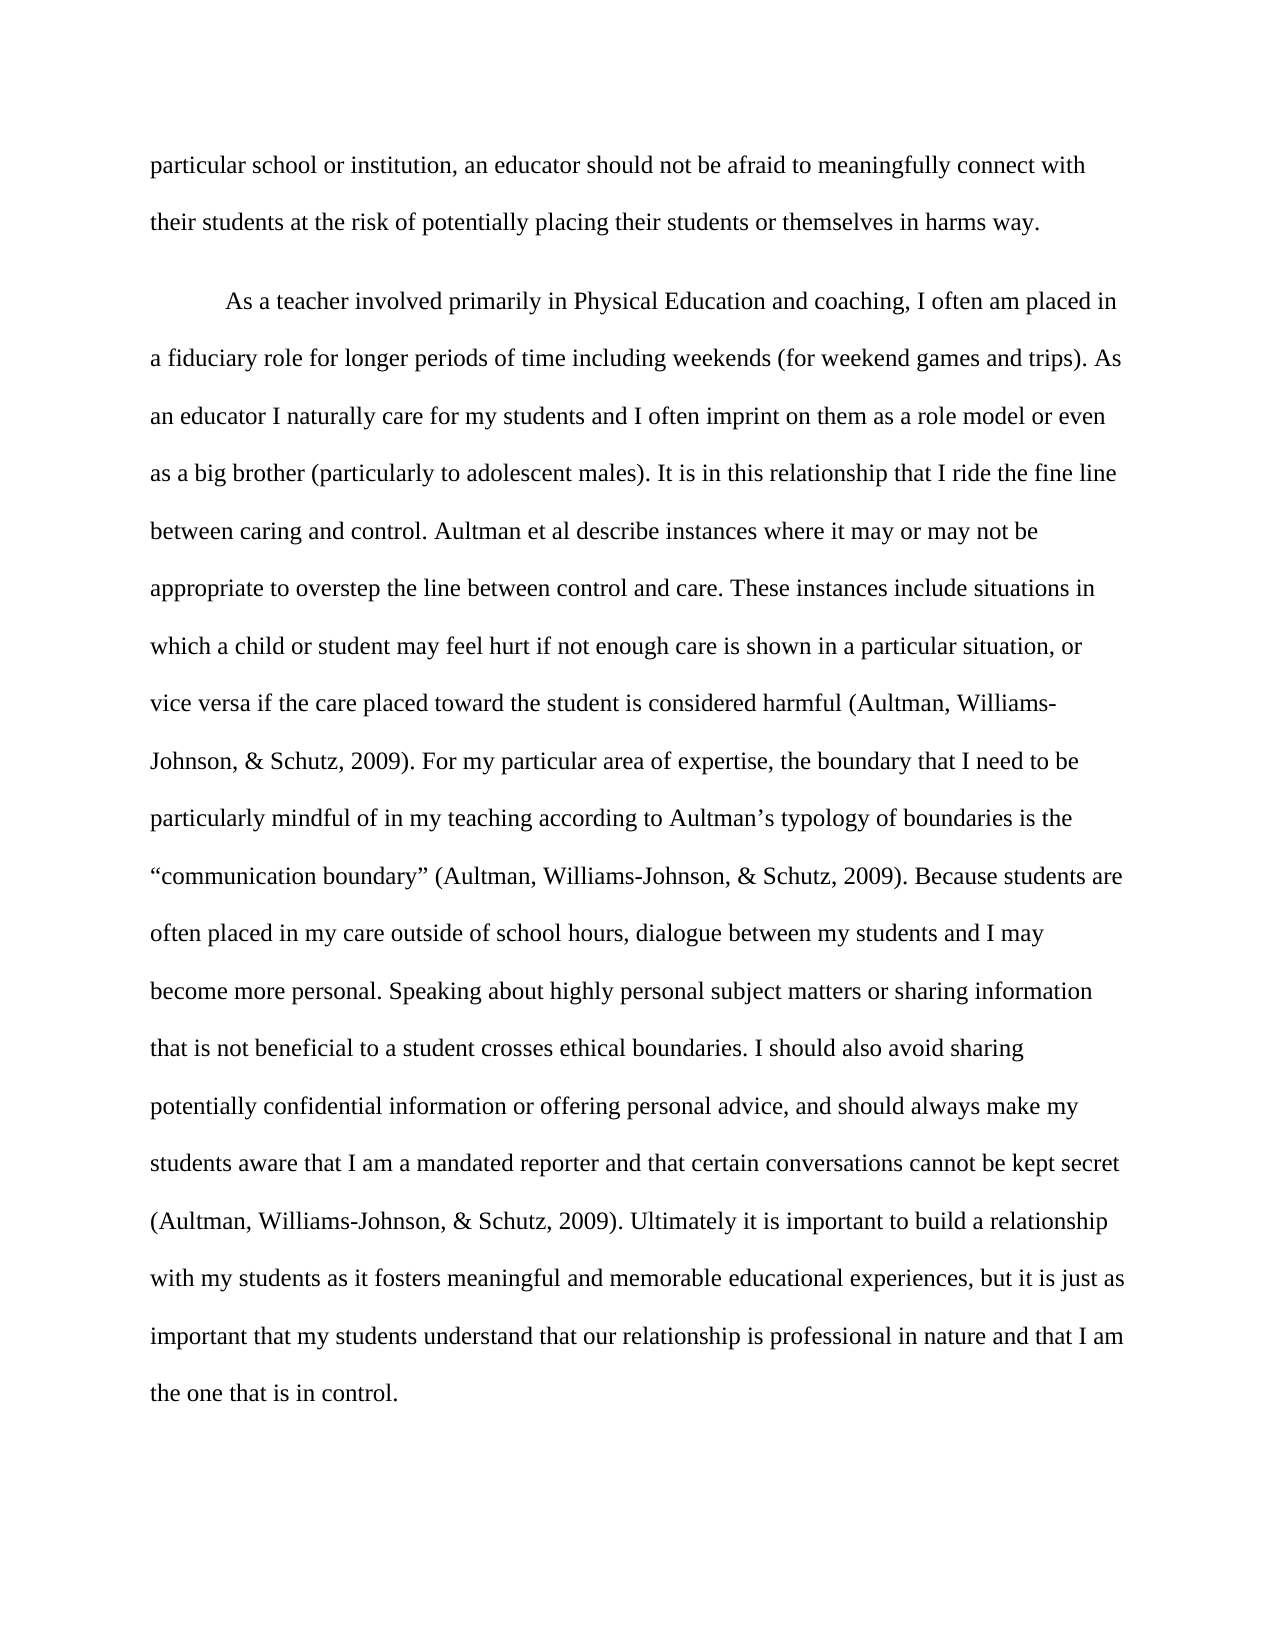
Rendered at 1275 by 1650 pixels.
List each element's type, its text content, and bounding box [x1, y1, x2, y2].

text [150, 150, 1125, 236]
text As a teacher involved primarily in Physical Education and coaching, I often am placed in a fiduciary role for longer periods of time including weekends (for weekend games and trips). As an educator I naturally care for my students and I often imprint on them as a role model or even as a big brother (particularly to adolescent males). It is in this relationship that I ride the fine line between caring and control. Aultman et al describe instances where it may or may not be appropriate to overstep the line between control and care. These instances include situations in which a child or student may feel hurt if not enough care is shown in a particular situation, or vice versa if the care placed toward the student is considered harmful . For my particular area of expertise, the boundary that I need to be particularly mindful of in my teaching according to Aultman’s typology of boundaries is the “communication boundary” . Because students are often placed in my care outside of school hours, dialogue between my students and I may become more personal. Speaking about highly personal subject matters or sharing information that is not beneficial to a student crosses ethical boundaries. I should also avoid sharing potentially confidential information or offering personal advice, and should always make my students aware that I am a mandated reporter and that certain conversations cannot be kept secret . Ultimately it is important to build a relationship with my students as it fosters meaningful and memorable educational experiences, but it is just as important that my students understand that our relationship is professional in nature and that I am the one that is in control. [150, 286, 1125, 1407]
